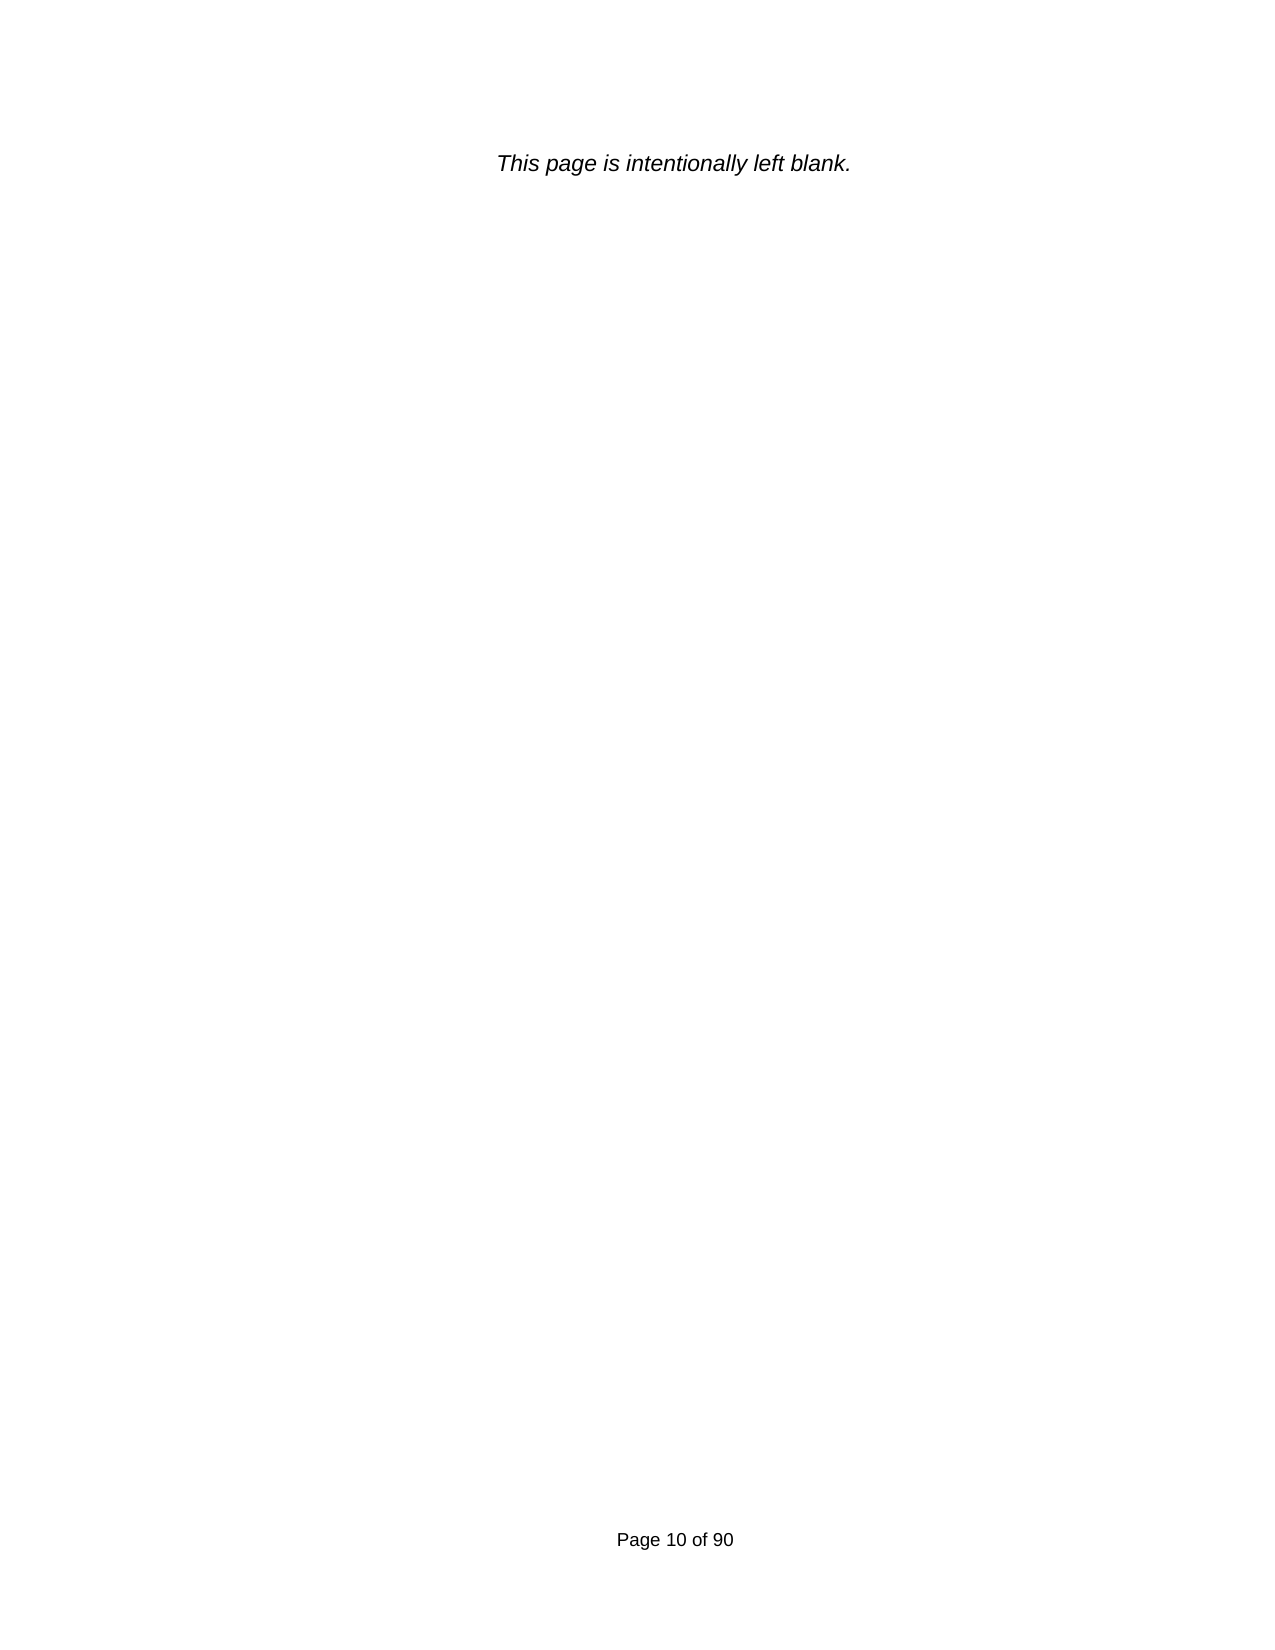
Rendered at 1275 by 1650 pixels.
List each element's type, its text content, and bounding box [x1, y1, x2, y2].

text This page is intentionally left blank. [150, 150, 1200, 176]
